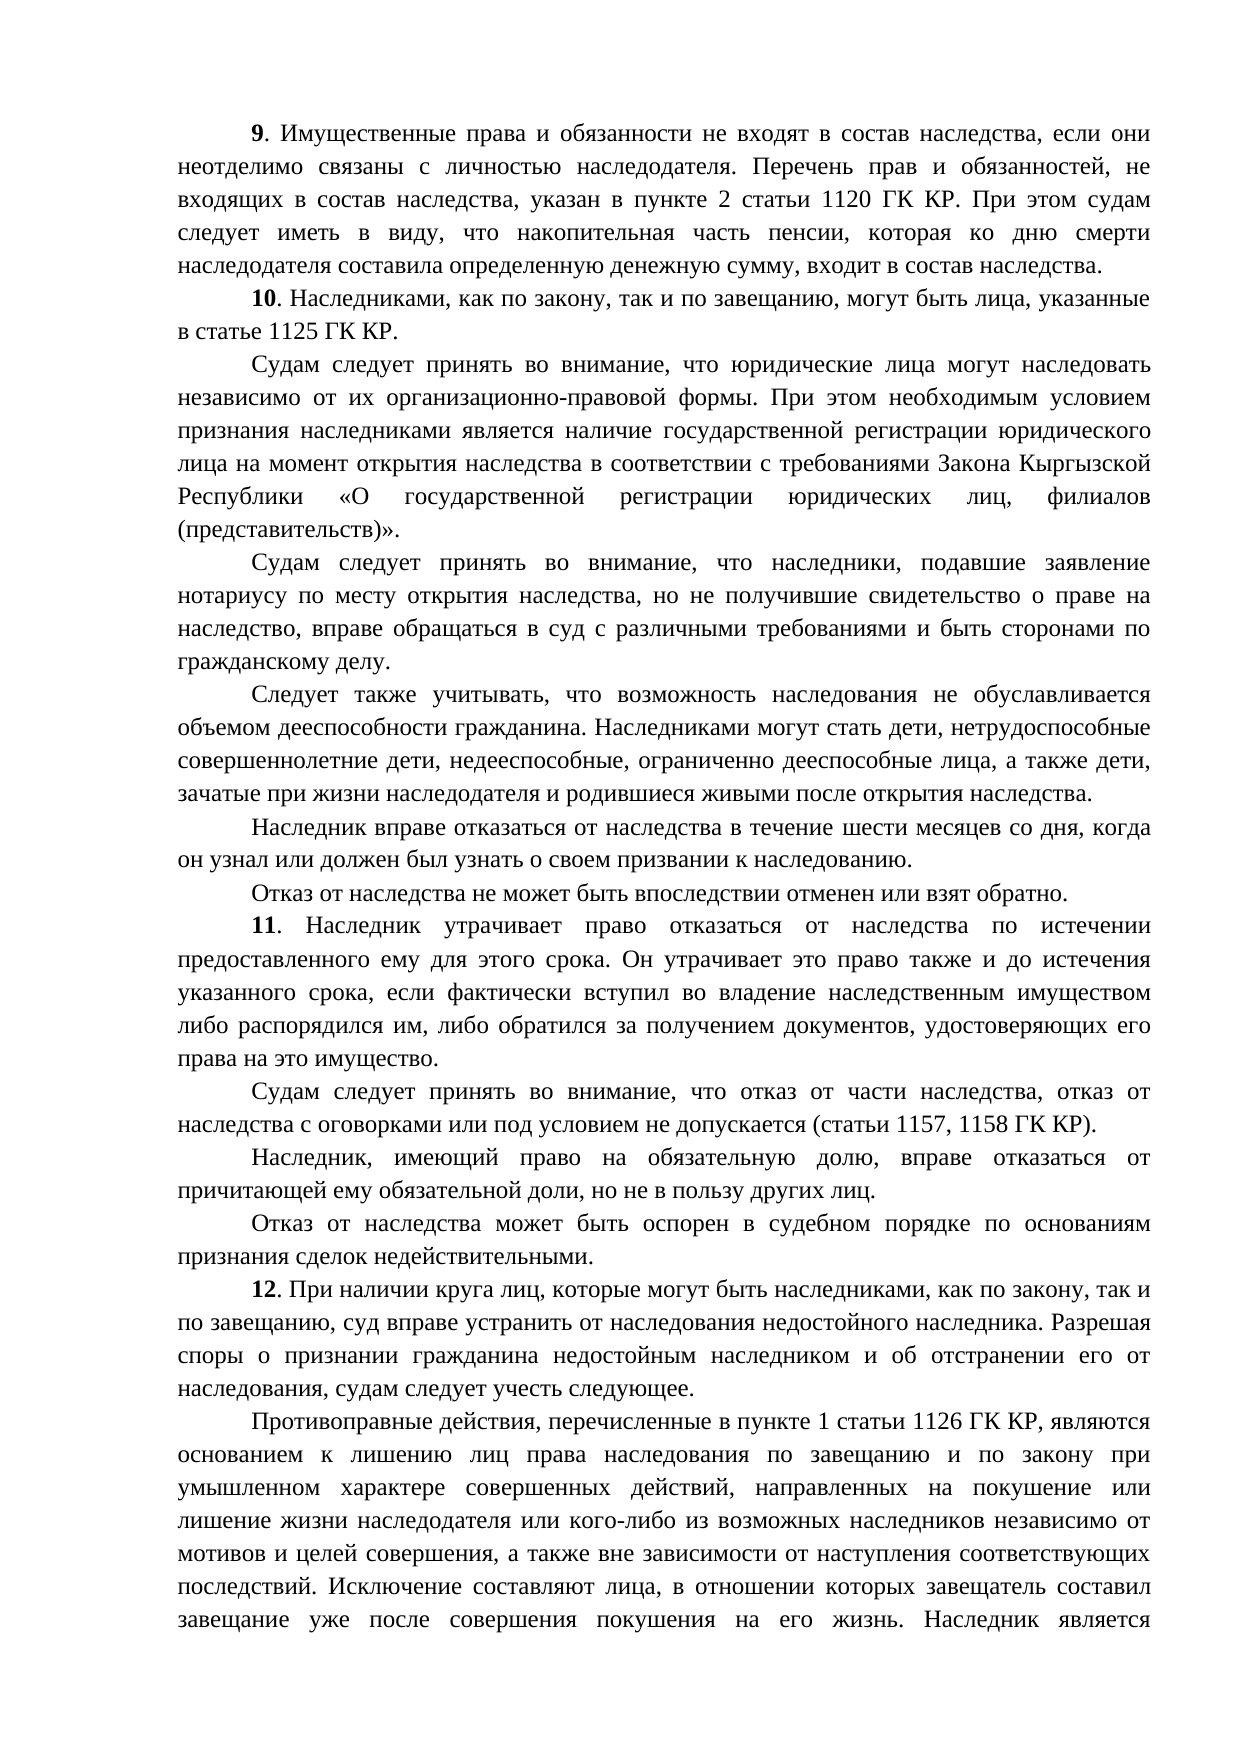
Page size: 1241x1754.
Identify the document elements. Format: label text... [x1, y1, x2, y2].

text Наследник, имеющий право на обязательную долю, вправе отказаться от причитающей ему обязательной доли, но не в пользу других лиц. [177, 1142, 1152, 1203]
text 11. Наследник утрачивает право отказаться от наследства по истечении предоставленного ему для этого срока. Он утрачивает это право также и до истечения указанного срока, если фактически вступил во владение наследственным имуществом либо распорядился им, либо обратился за получением документов, удостоверяющих его права на это имущество. [177, 911, 1152, 1071]
text Наследник вправе отказаться от наследства в течение шести месяцев со дня, когда он узнал или должен был узнать о своем призвании к наследованию. [177, 812, 1152, 873]
text Отказ от наследства не может быть впоследствии отменен или взят обратно. [177, 878, 1152, 906]
text Судам следует принять во внимание, что наследники, подавшие заявление нотариусу по месту открытия наследства, но не получившие свидетельство о праве на наследство, вправе обращаться в суд с различными требованиями и быть сторонами по гражданскому делу. [177, 547, 1152, 675]
text 9. Имущественные права и обязанности не входят в состав наследства, если они неотделимо связаны с личностью наследодателя. Перечень прав и обязанностей, не входящих в состав наследства, указан в пункте 2 статьи 1120 ГК КР. При этом судам следует иметь в виду, что накопительная часть пенсии, которая ко дню смерти наследодателя составила определенную денежную сумму, входит в состав наследства. [177, 118, 1152, 279]
text Отказ от наследства может быть оспорен в судебном порядке по основаниям признания сделок недействительными. [177, 1208, 1152, 1269]
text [177, 1406, 1152, 1633]
text 10. Наследниками, как по закону, так и по завещанию, могут быть лица, указанные в статье 1125 ГК КР. [177, 283, 1152, 345]
text Следует также учитывать, что возможность наследования не обуславливается объемом дееспособности гражданина. Наследниками могут стать дети, нетрудоспособные совершеннолетние дети, недееспособные, ограниченно дееспособные лица, а также дети, зачатые при жизни наследодателя и родившиеся живыми после открытия наследства. [177, 679, 1152, 807]
text Судам следует принять во внимание, что юридические лица могут наследовать независимо от их организационно-правовой формы. При этом необходимым условием признания наследниками является наличие государственной регистрации юридического лица на момент открытия наследства в соответствии с требованиями Закона Кыргызской Республики «О государственной регистрации юридических лиц, филиалов (представительств)». [177, 349, 1152, 543]
text 12. При наличии круга лиц, которые могут быть наследниками, как по закону, так и по завещанию, суд вправе устранить от наследования недостойного наследника. Разрешая споры о признании гражданина недостойным наследником и об отстранении его от наследования, судам следует учесть следующее. [177, 1274, 1152, 1402]
text Судам следует принять во внимание, что отказ от части наследства, отказ от наследства с оговорками или под условием не допускается (статьи 1157, 1158 ГК КР). [177, 1076, 1152, 1137]
